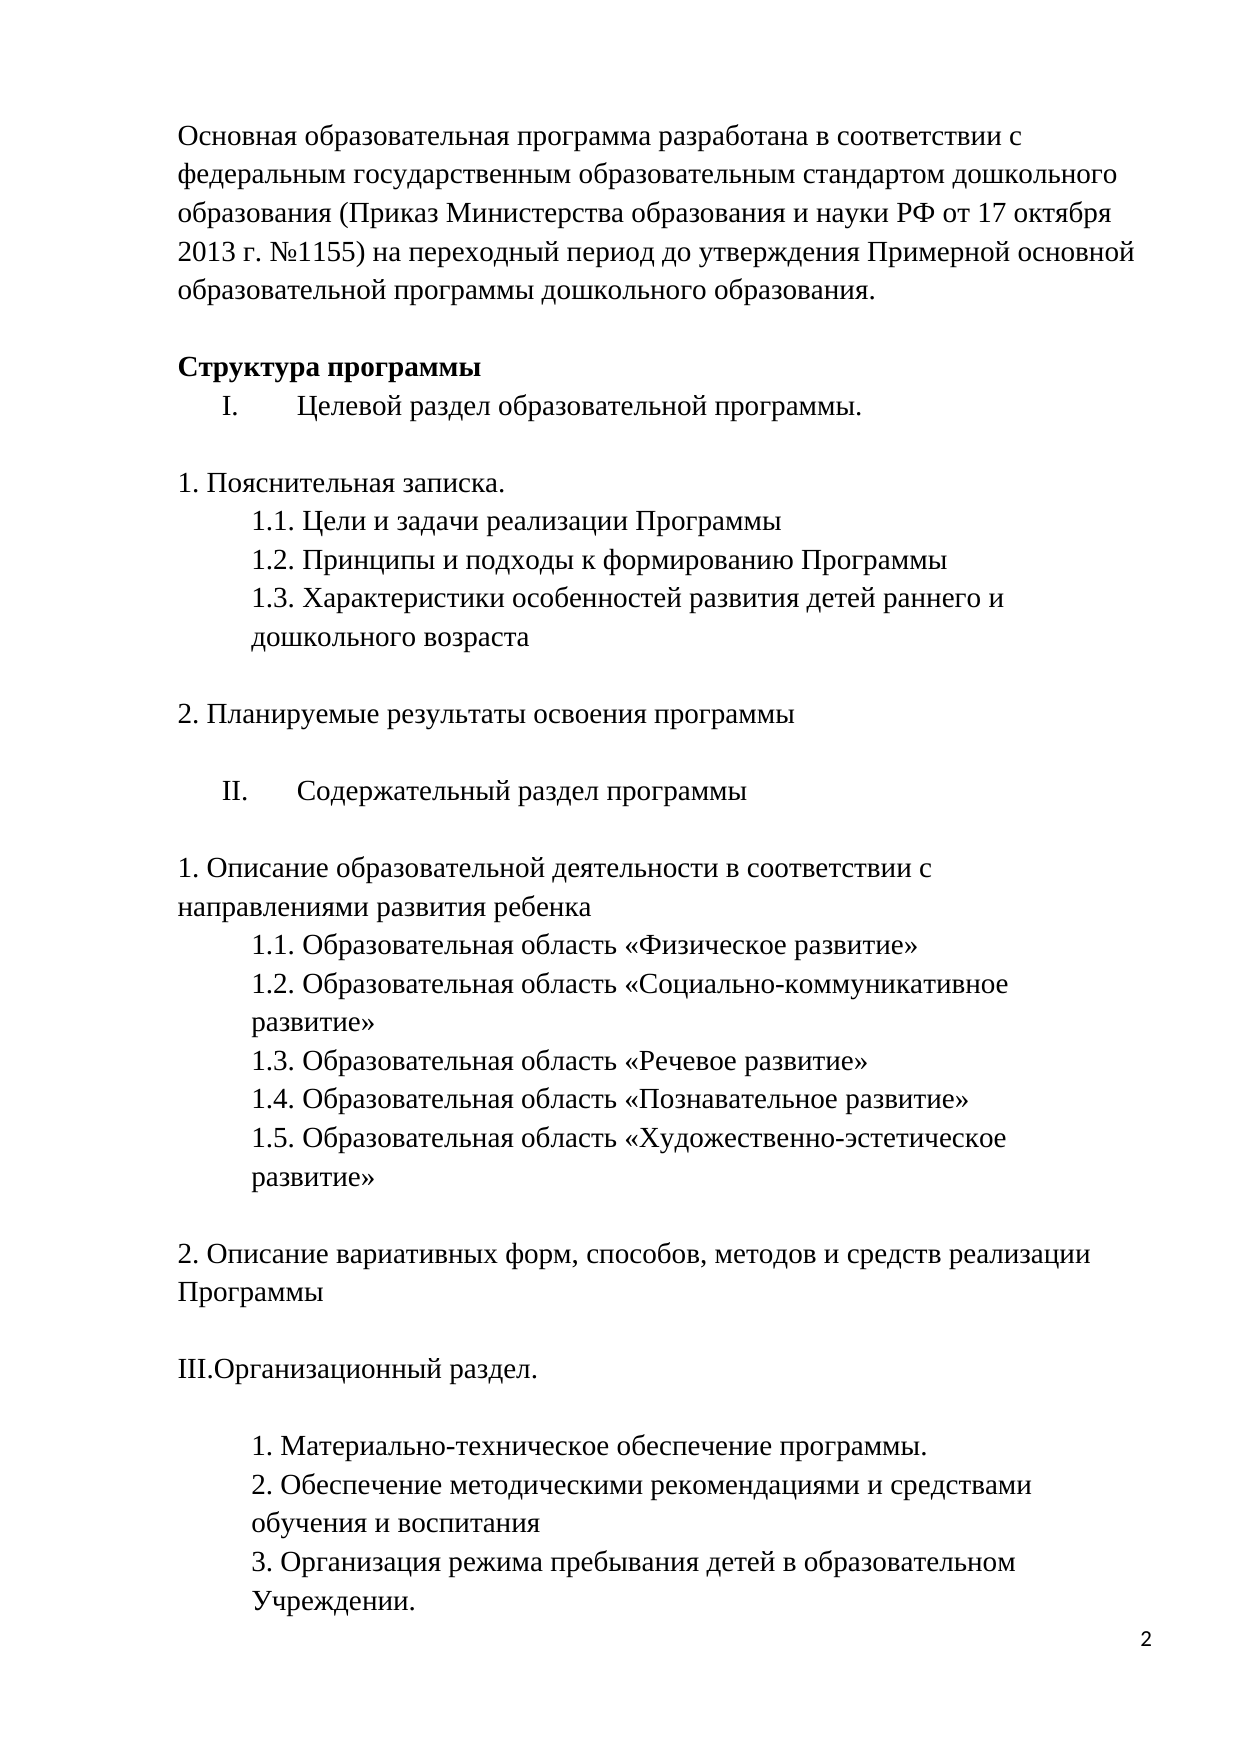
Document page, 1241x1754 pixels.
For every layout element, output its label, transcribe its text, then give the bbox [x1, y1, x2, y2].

text 2013 г. №1155) на переходный период до утверждения Примерной основной образовательной программы дошкольного образования. [177, 234, 1152, 306]
text 1.5. Образовательная область «Художественно-эстетическое [251, 1120, 1152, 1154]
text развитие» [251, 1004, 1152, 1038]
text 1.1. Образовательная область «Физическое развитие» [251, 927, 1152, 961]
text 3. Организация режима пребывания детей в образовательном [251, 1544, 1152, 1578]
text 2. Описание вариативных форм, способов, методов и средств реализации [177, 1236, 1152, 1269]
text 1. Пояснительная записка. [177, 465, 1152, 498]
text Учреждении. [251, 1583, 1152, 1616]
text развитие» [251, 1159, 1152, 1192]
text 1.3. Образовательная область «Речевое развитие» [251, 1043, 1152, 1077]
text 2. Обеспечение методическими рекомендациями и средствами обучения и воспитания [251, 1467, 1152, 1539]
text образования (Приказ Министерства образования и науки РФ от 17 октября [177, 195, 1152, 229]
text 1.3. Характеристики особенностей развития детей раннего и [251, 581, 1152, 614]
text Программы [177, 1274, 1152, 1308]
text 1.4. Образовательная область «Познавательное развитие» [251, 1082, 1152, 1115]
text 1.2. Образовательная область «Социально-коммуникативное [251, 966, 1152, 999]
text дошкольного возраста [251, 619, 1152, 653]
text 1.1. Цели и задачи реализации Программы [251, 503, 1152, 537]
text Основная образовательная программа разработана в соответствии с [177, 118, 1152, 152]
text 2. Планируемые результаты освоения программы [177, 696, 1152, 730]
list Содержательный раздел программы [222, 773, 1152, 807]
text 1.2. Принципы и подходы к формированию Программы [251, 542, 1152, 576]
text 1. Описание образовательной деятельности в соответствии с [177, 850, 1152, 884]
text федеральным государственным образовательным стандартом дошкольного [177, 157, 1152, 190]
text Структура программы [177, 349, 1152, 383]
text III.Организационный раздел. [177, 1351, 1152, 1385]
text 1. Материально-техническое обеспечение программы. [251, 1428, 1152, 1462]
list Целевой раздел образовательной программы. [222, 388, 1152, 421]
text направлениями развития ребенка [177, 889, 1152, 922]
